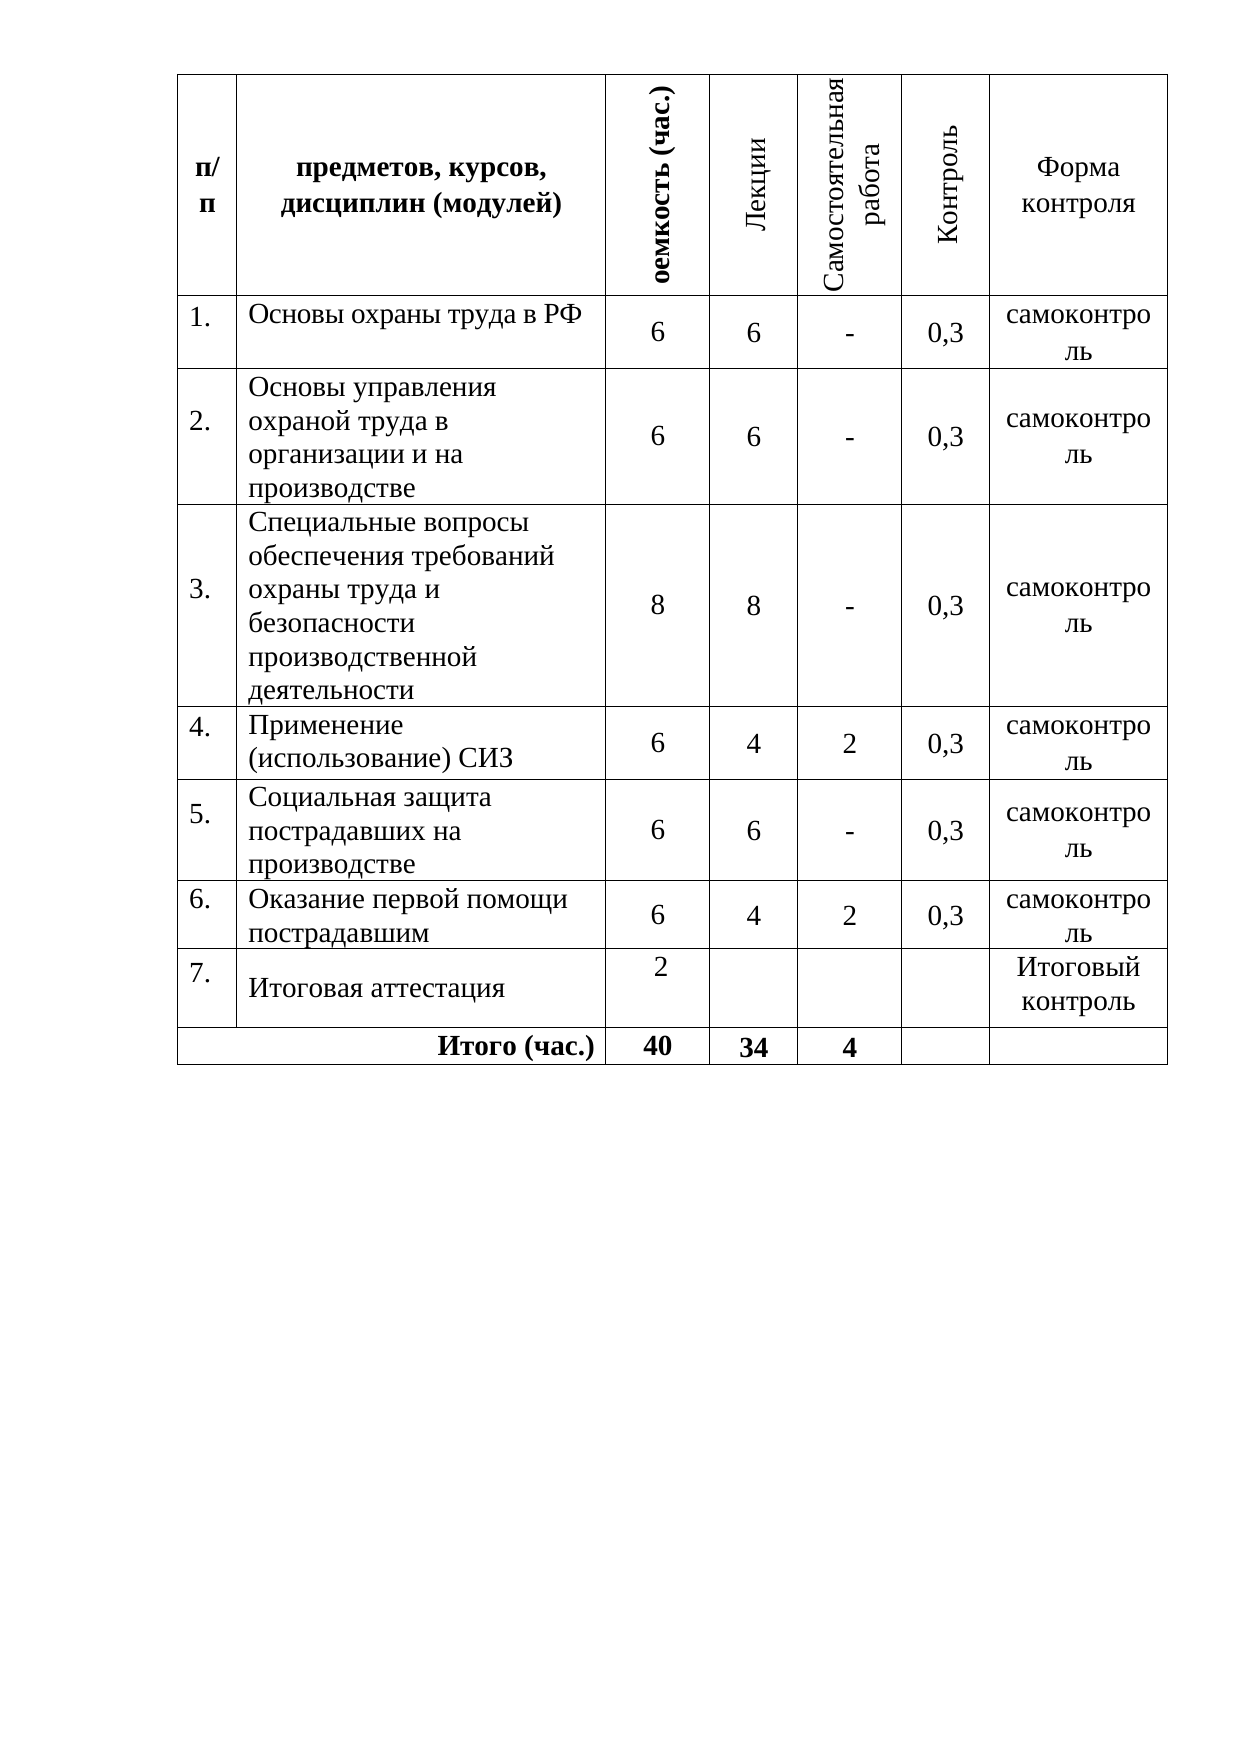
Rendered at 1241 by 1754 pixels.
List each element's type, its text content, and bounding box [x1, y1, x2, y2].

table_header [237, 75, 605, 295]
table_cell 6 [606, 707, 709, 778]
table_header Трудоемкость (час.) [606, 75, 709, 295]
table_cell 6 [606, 780, 709, 880]
table_cell [178, 369, 236, 503]
table_cell 0,3 [902, 881, 989, 948]
table_cell 6 [710, 780, 797, 880]
table_cell [178, 707, 236, 778]
table_cell 0,3 [902, 707, 989, 778]
table_cell 4 [798, 1028, 901, 1064]
table_header № п/п [178, 75, 236, 295]
table_cell [798, 949, 901, 1027]
table_cell Самостоятельная работа [798, 75, 901, 295]
table_cell [902, 1028, 989, 1064]
table_cell 8 [710, 505, 797, 706]
table_cell 6 [606, 369, 709, 503]
table_cell самоконтроль [990, 505, 1167, 706]
table_cell самоконтроль [990, 707, 1167, 778]
table_cell 34 [710, 1028, 797, 1064]
table_cell - [798, 369, 901, 503]
table_cell - [798, 505, 901, 706]
table_cell Итоговая аттестация [237, 949, 605, 1027]
table_cell Основы охраны труда в РФ [237, 296, 605, 368]
table_cell [178, 881, 236, 948]
table_cell - [798, 780, 901, 880]
table_cell [178, 949, 236, 1027]
table_cell самоконтроль [990, 780, 1167, 880]
table_cell Специальные вопросы обеспечения требований охраны труда и безопасности производственной деятельности [237, 505, 605, 706]
table_cell 8 [606, 505, 709, 706]
table_cell 0,3 [902, 780, 989, 880]
table_cell самоконтроль [990, 296, 1167, 368]
table_cell 4 [710, 881, 797, 948]
table_cell [178, 296, 236, 368]
table_cell [178, 505, 236, 706]
table_cell [710, 949, 797, 1027]
table_cell [902, 949, 989, 1027]
table_cell самоконтроль [990, 881, 1167, 948]
table_cell 4 [710, 707, 797, 778]
table_cell 0,3 [902, 296, 989, 368]
table_cell 6 [710, 296, 797, 368]
table_cell Форма контроля [990, 75, 1167, 295]
table_cell Лекции [710, 75, 797, 295]
table_cell самоконтроль [990, 369, 1167, 503]
table_cell 40 [606, 1028, 709, 1064]
table_cell 2 [798, 881, 901, 948]
table_cell 0,3 [902, 369, 989, 503]
table_cell 6 [710, 369, 797, 503]
table_cell [178, 780, 236, 880]
table_cell Итоговый контроль [990, 949, 1167, 1027]
table_cell 2 [606, 949, 709, 1027]
table_cell [990, 1028, 1167, 1064]
table_cell 0,3 [902, 505, 989, 706]
table_cell 2 [798, 707, 901, 778]
table_cell 6 [606, 296, 709, 368]
table_cell Социальная защита пострадавших на производстве [237, 780, 605, 880]
table_cell Итого (час.) [178, 1028, 605, 1064]
table_cell Основы управления охраной труда в организации и на производстве [237, 369, 605, 503]
table_cell Контроль [902, 75, 989, 295]
table_cell Оказание первой помощи пострадавшим [237, 881, 605, 948]
table_cell - [798, 296, 901, 368]
table_cell Применение (использование) СИЗ [237, 707, 605, 778]
table_cell 6 [606, 881, 709, 948]
